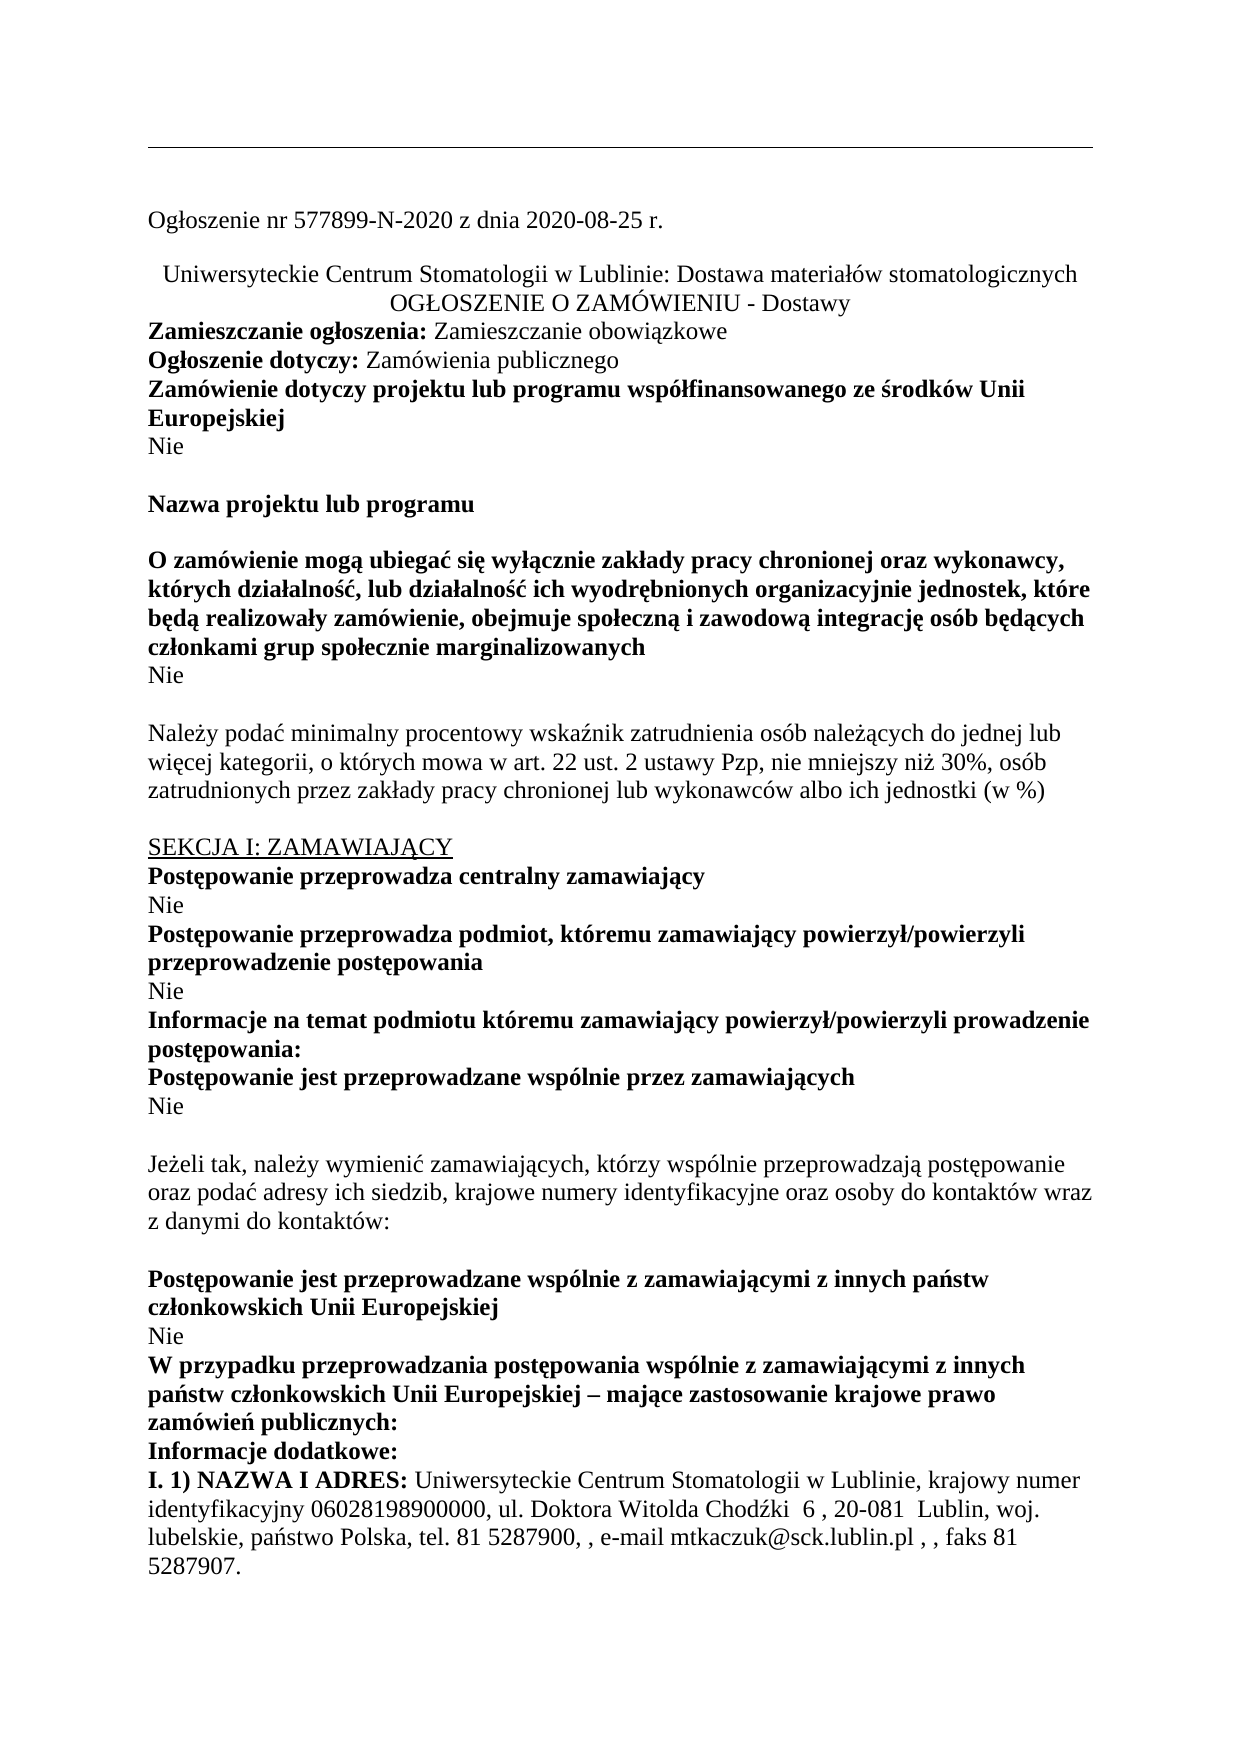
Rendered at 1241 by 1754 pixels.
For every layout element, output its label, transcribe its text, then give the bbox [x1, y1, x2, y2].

text Nie [148, 431, 1093, 460]
text Ogłoszenie nr 577899-N-2020 z dnia 2020-08-25 r. [148, 148, 1093, 234]
text O zamówienie mogą ubiegać się wyłącznie zakłady pracy chronionej oraz wykonawcy, których działalność, lub działalność ich wyodrębnionych organizacyjnie jednostek, które będą realizowały zamówienie, obejmuje społeczną i zawodową integrację osób będących członkami grup społecznie marginalizowanych [148, 546, 1093, 661]
text Jeżeli tak, należy wymienić zamawiających, którzy wspólnie przeprowadzają postępowanie oraz podać adresy ich siedzib, krajowe numery identyfikacyjne oraz osoby do kontaktów wraz z danymi do kontaktów: Postępowanie jest przeprowadzane wspólnie z zamawiającymi z innych państw członkowskich Unii Europejskiej [148, 1120, 1093, 1321]
text Postępowanie przeprowadza centralny zamawiający [148, 861, 1093, 890]
text Należy podać minimalny procentowy wskaźnik zatrudnienia osób należących do jednej lub więcej kategorii, o których mowa w art. 22 ust. 2 ustawy Pzp, nie mniejszy niż 30%, osób zatrudnionych przez zakłady pracy chronionej lub wykonawców albo ich jednostki (w %) [148, 689, 1093, 832]
text Postępowanie przeprowadza podmiot, któremu zamawiający powierzył/powierzyli przeprowadzenie postępowania [148, 919, 1093, 976]
text Zamówienie dotyczy projektu lub programu współfinansowanego ze środków Unii Europejskiej [148, 374, 1093, 431]
text Informacje na temat podmiotu któremu zamawiający powierzył/powierzyli prowadzenie postępowania: Postępowanie jest przeprowadzane wspólnie przez zamawiających [148, 1005, 1093, 1091]
text Uniwersyteckie Centrum Stomatologii w Lublinie: Dostawa materiałów stomatologicznych OGŁOSZENIE O ZAMÓWIENIU - Dostawy [148, 259, 1093, 316]
text Nazwa projektu lub programu [148, 460, 1093, 546]
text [148, 1465, 1093, 1580]
text W przypadku przeprowadzania postępowania wspólnie z zamawiającymi z innych państw członkowskich Unii Europejskiej – mające zastosowanie krajowe prawo zamówień publicznych: Informacje dodatkowe: [148, 1350, 1093, 1465]
text Nie [148, 1091, 1093, 1120]
text Nie [148, 1321, 1093, 1350]
text SEKCJA I: ZAMAWIAJĄCY [148, 832, 1093, 861]
text Nie [148, 890, 1093, 919]
text Nie [148, 976, 1093, 1005]
text Zamieszczanie ogłoszenia: Zamieszczanie obowiązkowe [148, 316, 1093, 345]
text Nie [148, 661, 1093, 689]
text Ogłoszenie dotyczy: Zamówienia publicznego [148, 345, 1093, 374]
